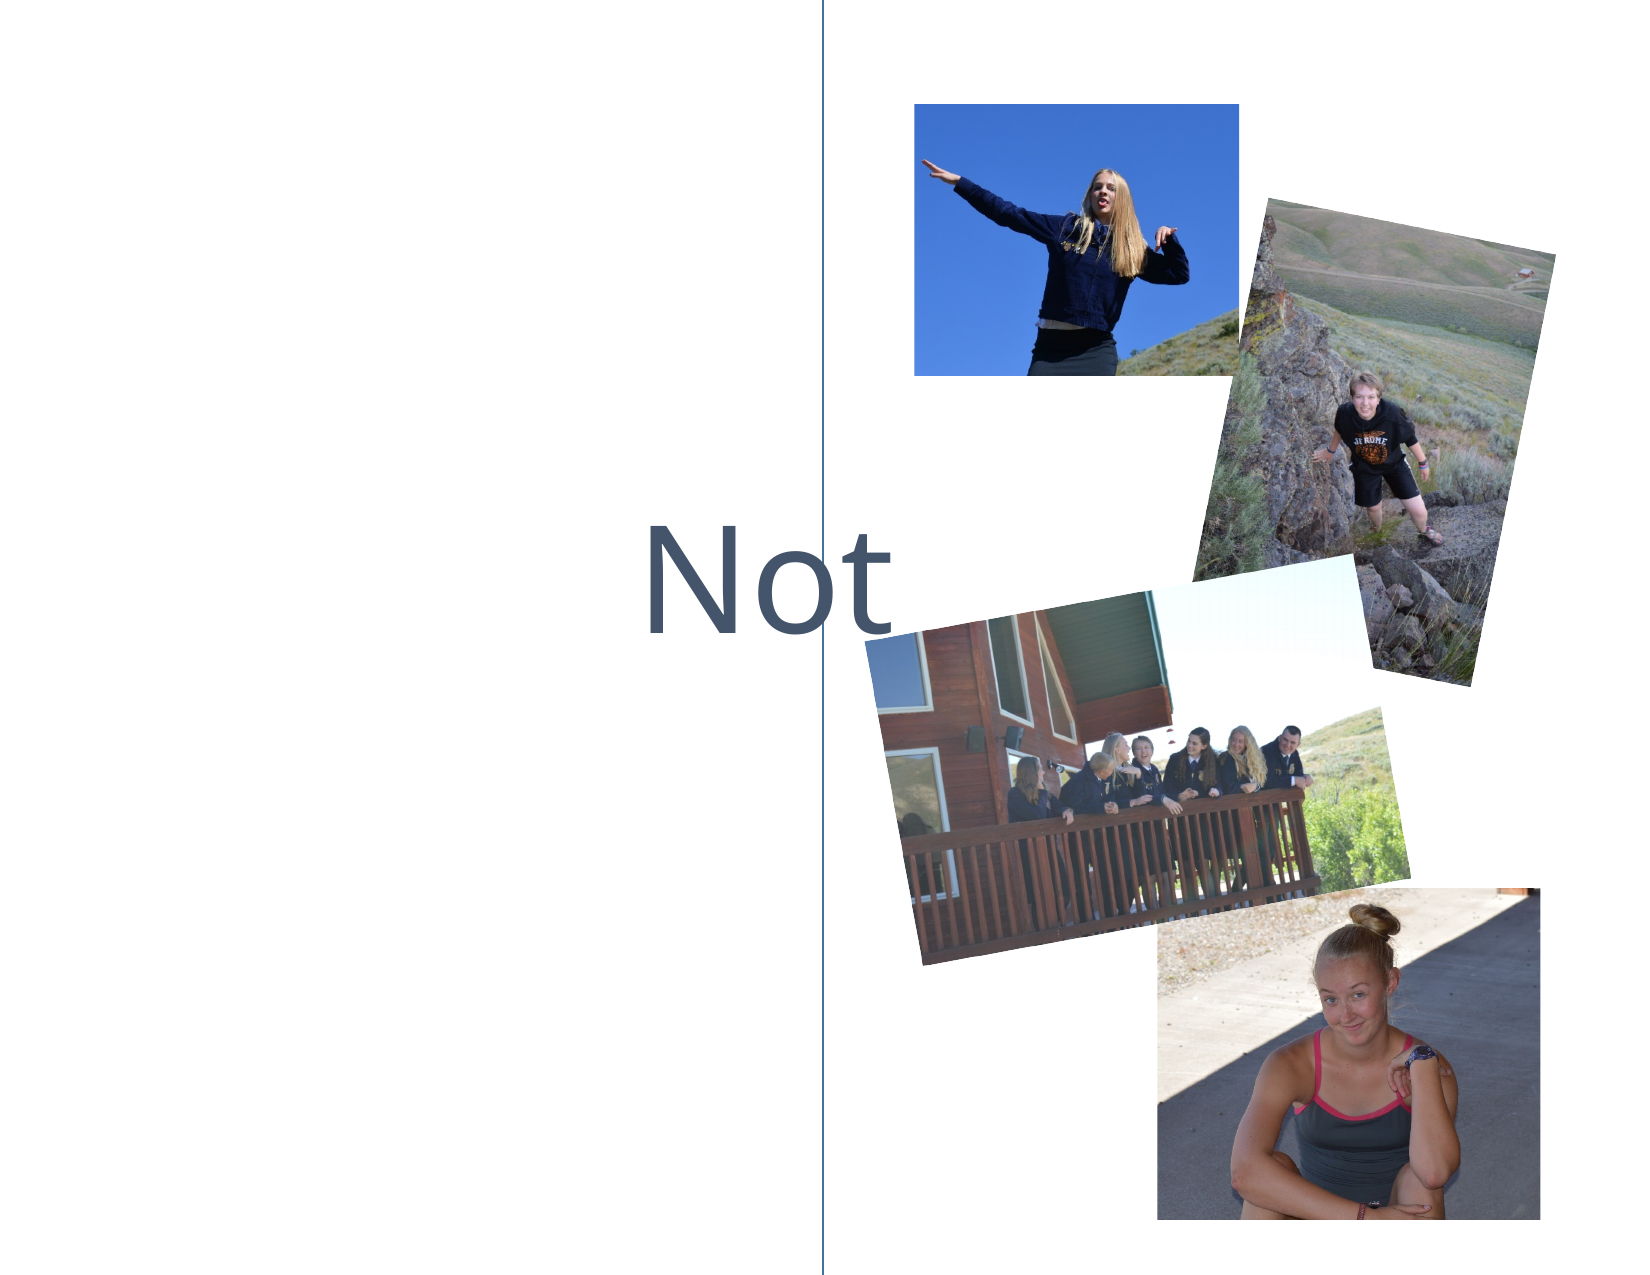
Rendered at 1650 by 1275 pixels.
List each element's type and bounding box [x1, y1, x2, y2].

picture [865, 104, 1556, 1220]
